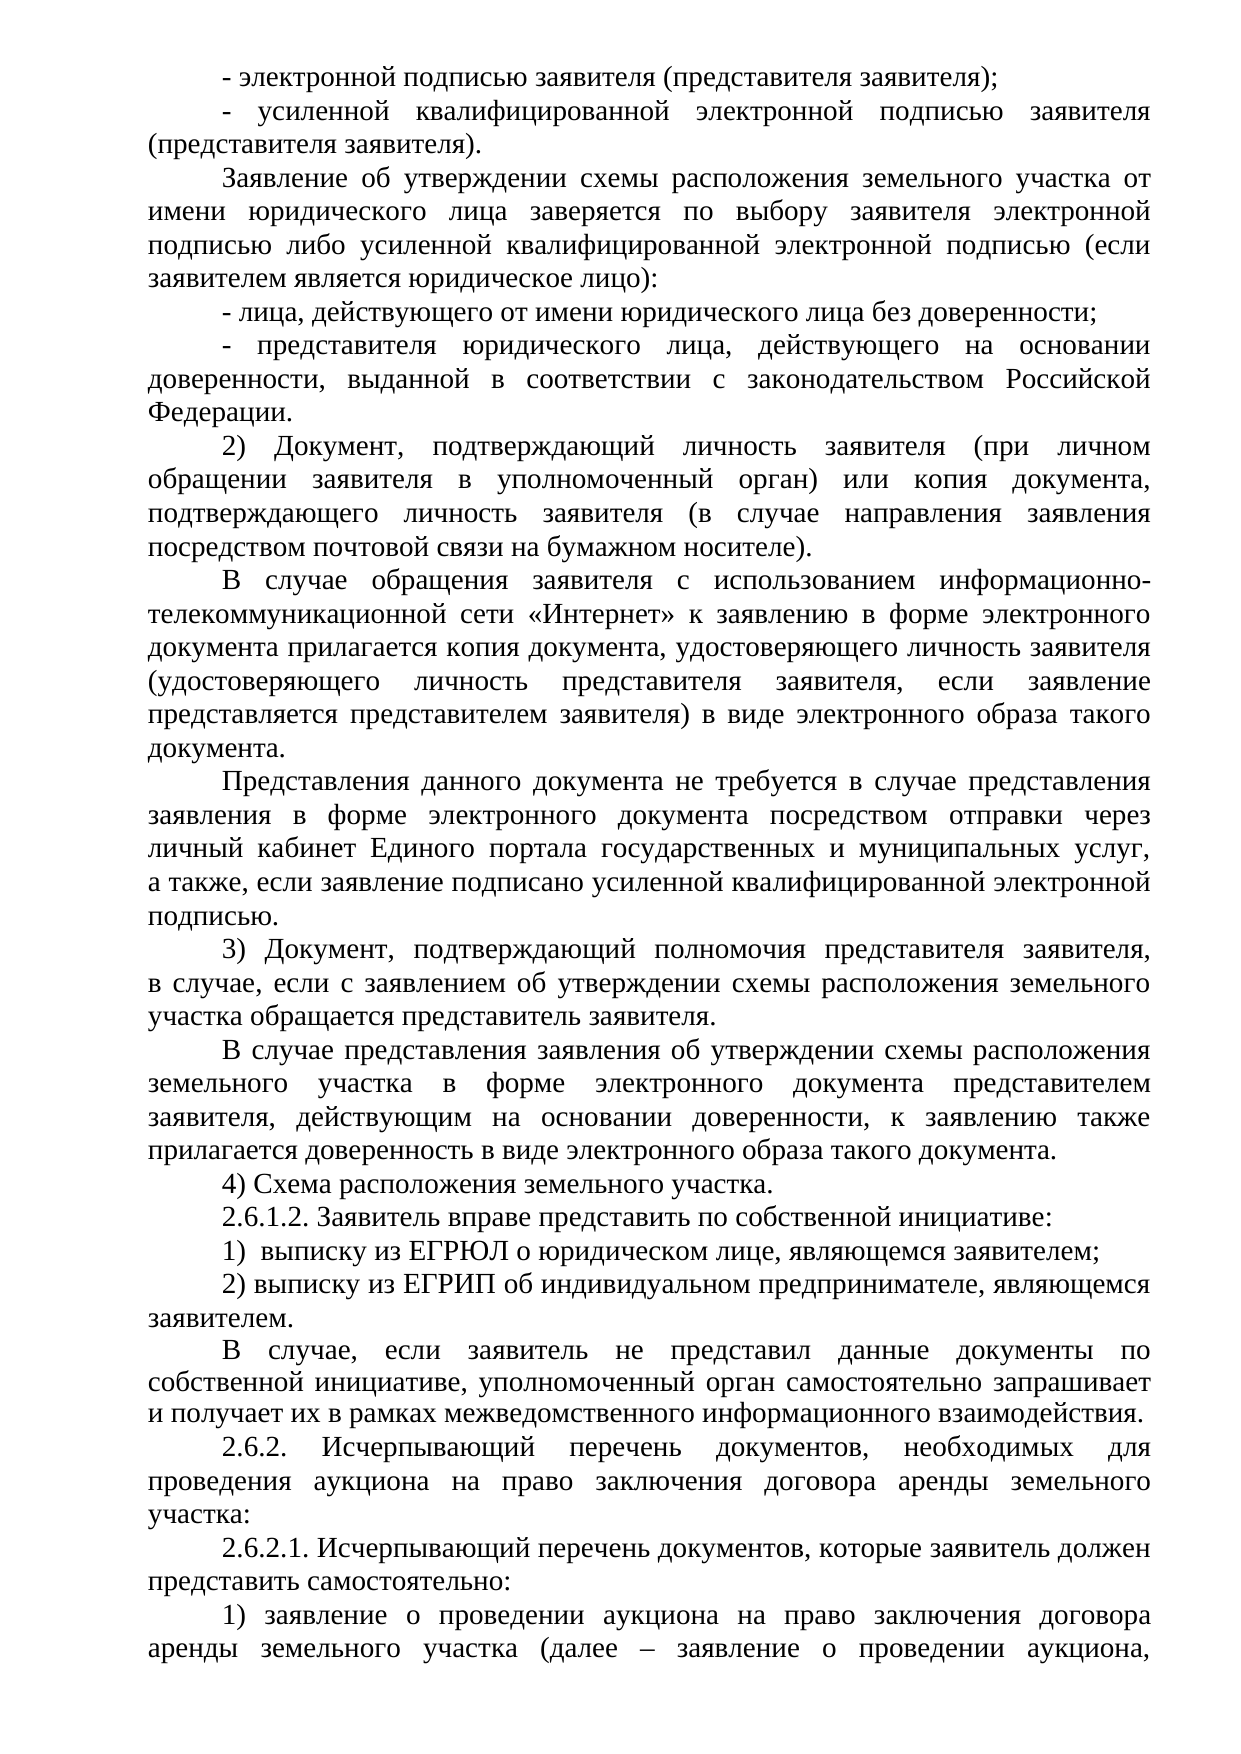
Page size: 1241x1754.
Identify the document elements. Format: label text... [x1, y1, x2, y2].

text 2) выписку из ЕГРИП об индивидуальном предпринимателе, являющемся заявителем. [148, 1267, 1152, 1334]
text 4) Схема расположения земельного участка. [148, 1166, 1152, 1199]
text 2.6.2. Исчерпывающий перечень документов, необходимых для проведения аукциона на право заключения договора аренды земельного участка: [148, 1429, 1152, 1530]
text 3) Документ, подтверждающий полномочия представителя заявителя, в случае, если с заявлением об утверждении схемы расположения земельного участка обращается представитель заявителя. [148, 931, 1152, 1032]
text В случае представления заявления об утверждении схемы расположения земельного участка в форме электронного документа представителем заявителя, действующим на основании доверенности, к заявлению также прилагается доверенность в виде электронного образа такого документа. [148, 1032, 1152, 1166]
text - лица, действующего от имени юридического лица без доверенности; [148, 294, 1152, 327]
text Представления данного документа не требуется в случае представления заявления в форме электронного документа посредством отправки через личный кабинет Единого портала государственных и муниципальных услуг, а также, если заявление подписано усиленной квалифицированной электронной подписью. [148, 763, 1152, 931]
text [148, 1597, 1152, 1664]
text 1) выписку из ЕГРЮЛ о юридическом лице, являющемся заявителем; [148, 1233, 1152, 1267]
text 2.6.1.2. Заявитель вправе представить по собственной инициативе: [148, 1199, 1152, 1233]
text В случае, если заявитель не представил данные документы по собственной инициативе, уполномоченный орган самостоятельно запрашивает и получает их в рамках межведомственного информационного взаимодействия. [148, 1334, 1152, 1429]
text Заявление об утверждении схемы расположения земельного участка от имени юридического лица заверяется по выбору заявителя электронной подписью либо усиленной квалифицированной электронной подписью (если заявителем является юридическое лицо): [148, 160, 1152, 294]
text В случае обращения заявителя с использованием информационно-телекоммуникационной сети «Интернет» к заявлению в форме электронного документа прилагается копия документа, удостоверяющего личность заявителя (удостоверяющего личность представителя заявителя, если заявление представляется представителем заявителя) в виде электронного образа такого документа. [148, 562, 1152, 763]
text - усиленной квалифицированной электронной подписью заявителя (представителя заявителя). [148, 93, 1152, 160]
text - представителя юридического лица, действующего на основании доверенности, выданной в соответствии с законодательством Российской Федерации. [148, 327, 1152, 428]
text 2) Документ, подтверждающий личность заявителя (при личном обращении заявителя в уполномоченный орган) или копия документа, подтверждающего личность заявителя (в случае направления заявления посредством почтовой связи на бумажном носителе). [148, 428, 1152, 562]
text - электронной подписью заявителя (представителя заявителя); [148, 59, 1152, 93]
text 2.6.2.1. Исчерпывающий перечень документов, которые заявитель должен представить самостоятельно: [148, 1530, 1152, 1597]
